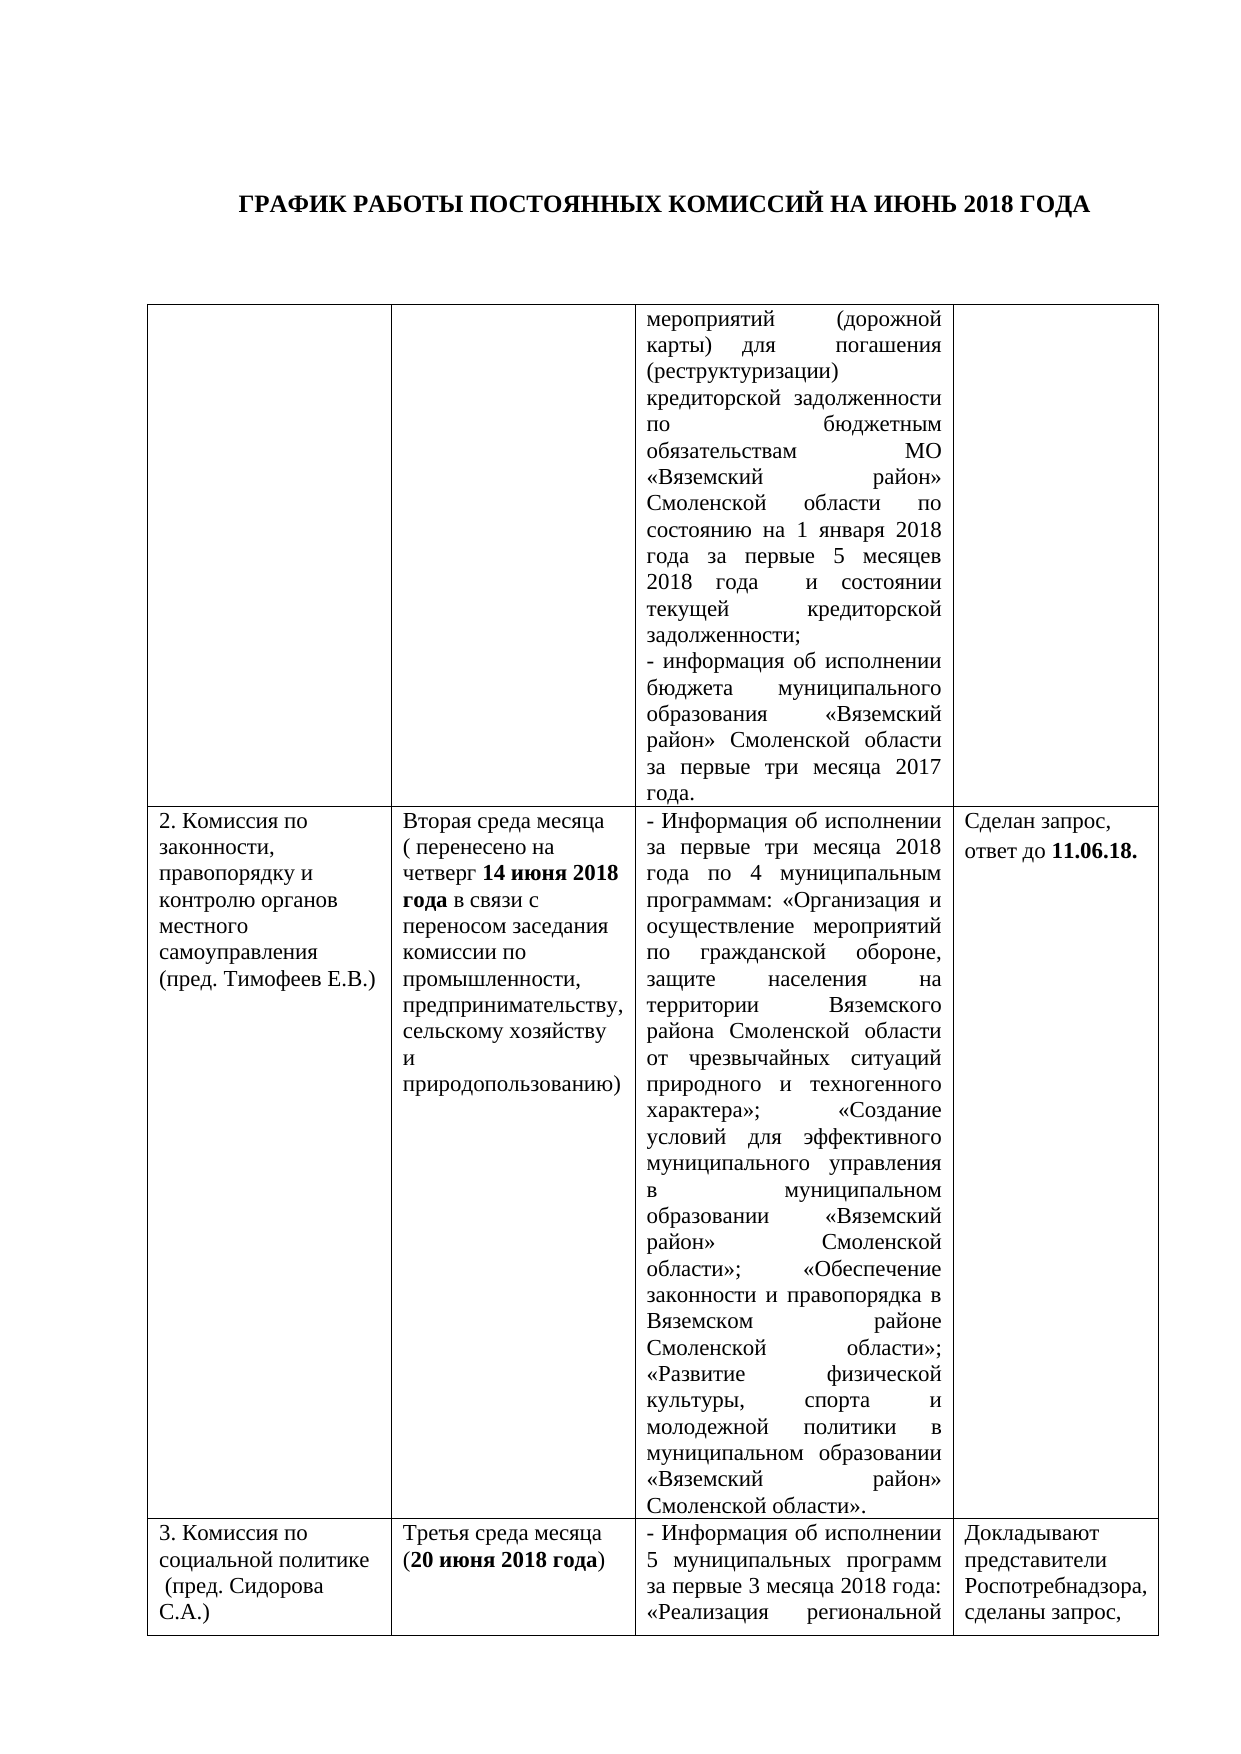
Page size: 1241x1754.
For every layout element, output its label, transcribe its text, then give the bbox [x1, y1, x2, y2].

table_cell 2. Комиссия по законности, правопорядку и контролю органов местного самоуправления (пред. Тимофеев Е.В.) [148, 807, 391, 1518]
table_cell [392, 305, 635, 806]
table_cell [392, 1519, 635, 1635]
table_cell - Информация об исполнении за первые три месяца 2018 года по 4 муниципальным программам: «Организация и осуществление мероприятий по гражданской обороне, защите населения на территории Вяземского района Смоленской области от чрезвычайных ситуаций природного и техногенного характера»; «Создание условий для эффективного муниципального управления в муниципальном образовании «Вяземский район» Смоленской области»; «Обеспечение законности и правопорядка в Вяземском районе Смоленской области»; «Развитие физической культуры, спорта и молодежной политики в муниципальном образовании «Вяземский район» Смоленской области». [636, 807, 953, 1518]
table_cell Вторая среда месяца ( перенесено на четверг 14 июня 2018 года в связи с переносом заседания комиссии по промышленности, предпринимательству, сельскому хозяйству и природопользованию) [392, 807, 635, 1518]
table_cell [954, 1519, 1158, 1635]
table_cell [636, 1519, 953, 1635]
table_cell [636, 305, 953, 806]
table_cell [148, 1519, 391, 1635]
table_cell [954, 305, 1158, 806]
table_cell Сделан запрос, ответ до 11.06.18. [954, 807, 1158, 1518]
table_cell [148, 305, 391, 806]
